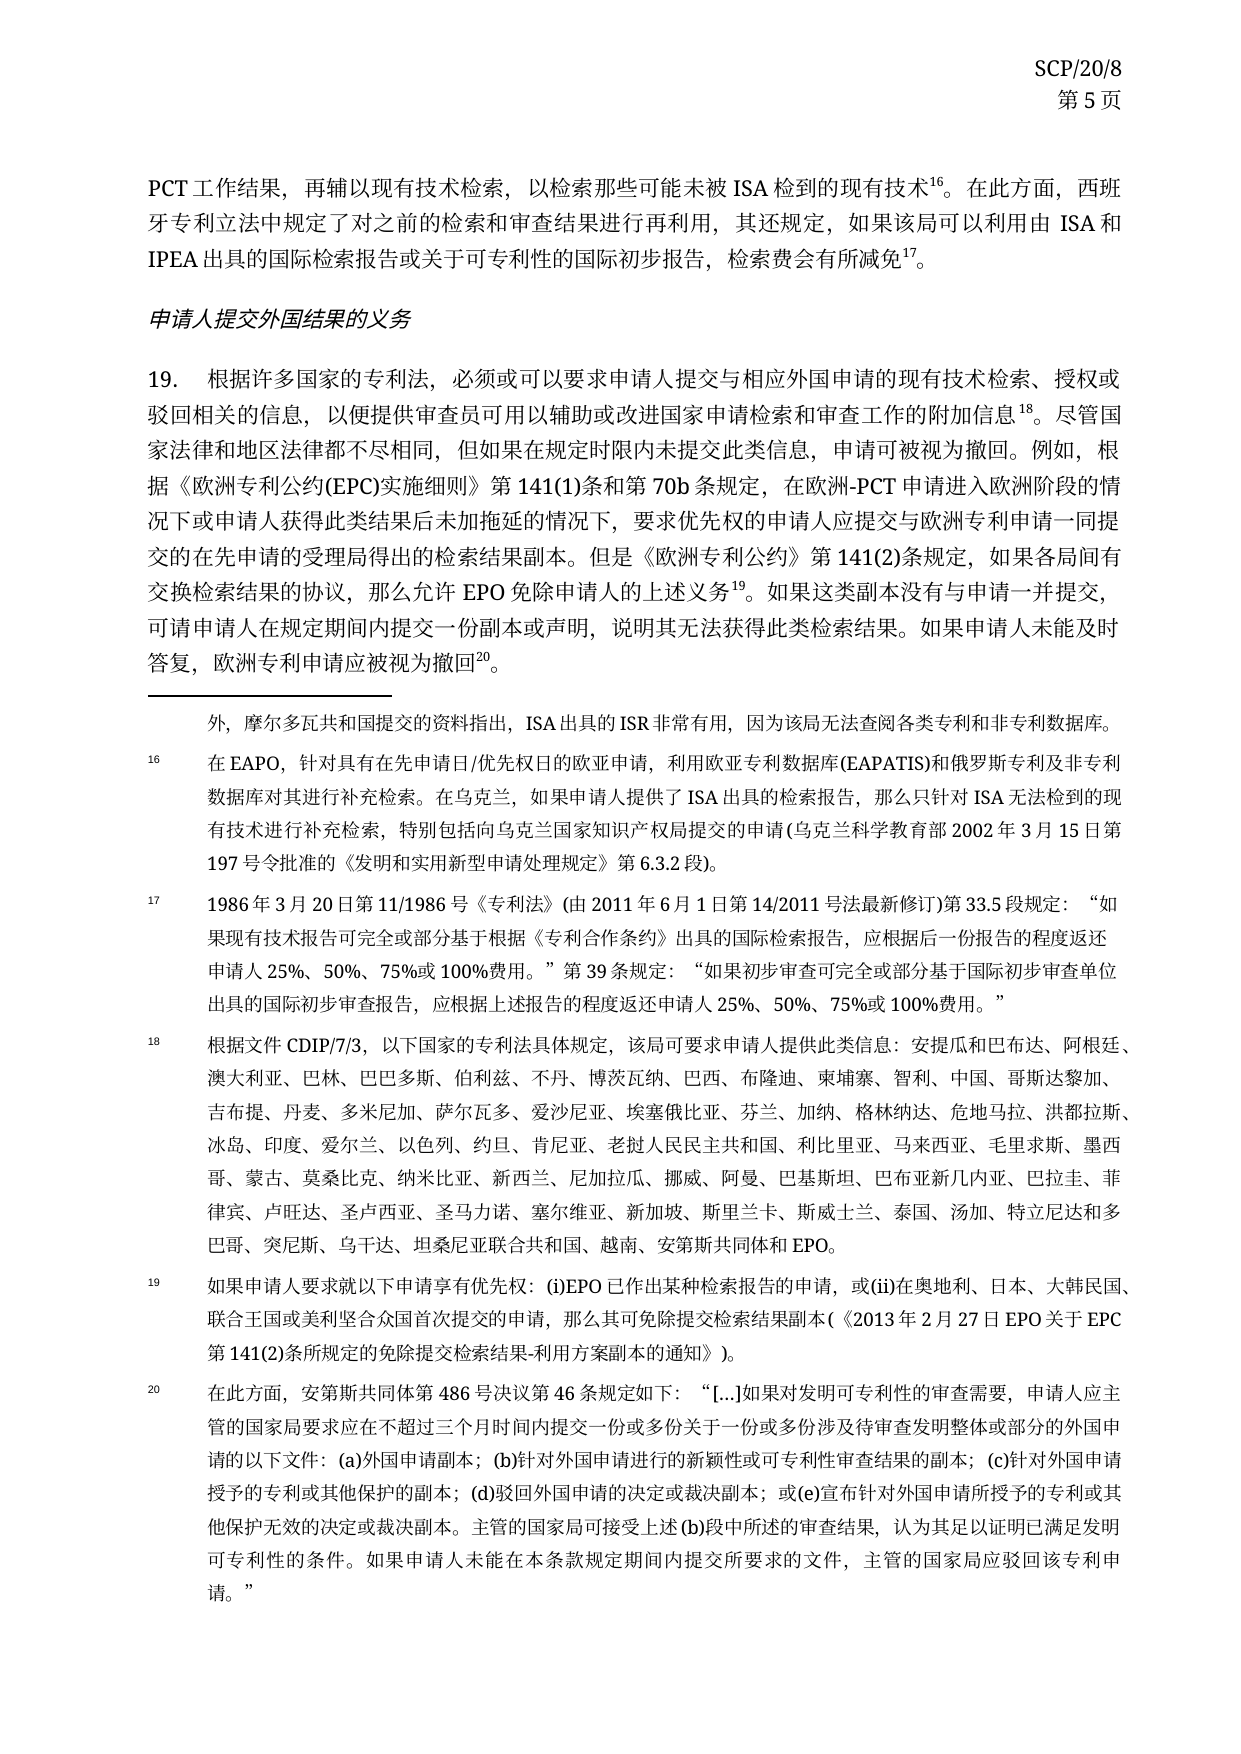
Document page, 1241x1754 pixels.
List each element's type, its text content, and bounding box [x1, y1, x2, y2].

text 申请人提交外国结果的义务 [148, 298, 1122, 334]
text . 根据许多国家的专利法，必须或可以要求申请人提交与相应外国申请的现有技术检索、授权或驳回相关的信息，以便提供审查员可用以辅助或改进国家申请检索和审查工作的附加信息。尽管国家法律和地区法律都不尽相同，但如果在规定时限内未提交此类信息，申请可被视为撤回。例如，根据《欧洲专利公约(EPC)实施细则》第141(1)条和第70b条规定，在欧洲-PCT申请进入欧洲阶段的情况下或申请人获得此类结果后未加拖延的情况下，要求优先权的申请人应提交与欧洲专利申请一同提交的在先申请的受理局得出的检索结果副本。但是《欧洲专利公约》第141(2)条规定，如果各局间有交换检索结果的协议，那么允许EPO免除申请人的上述义务。如果这类副本没有与申请一并提交，可请申请人在规定期间内提交一份副本或声明，说明其无法获得此类检索结果。如果申请人未能及时答复，欧洲专利申请应被视为撤回。 [148, 359, 1122, 678]
text . 除了利用其他国家专利局已完成的工作结果以外，许多国家还鼓励或要求审查员利用PCT框架下国际检索单位(ISA)和国际初步审查单位(IPEA)所完成的工作结果。一些专利局报告说其总会利用PCT工作结果，再辅以现有技术检索，以检索那些可能未被ISA检到的现有技术。在此方面，西班牙专利立法中规定了对之前的检索和审查结果进行再利用，其还规定，如果该局可以利用由ISA和IPEA出具的国际检索报告或关于可专利性的国际初步报告，检索费会有所减免。 [148, 167, 1122, 273]
